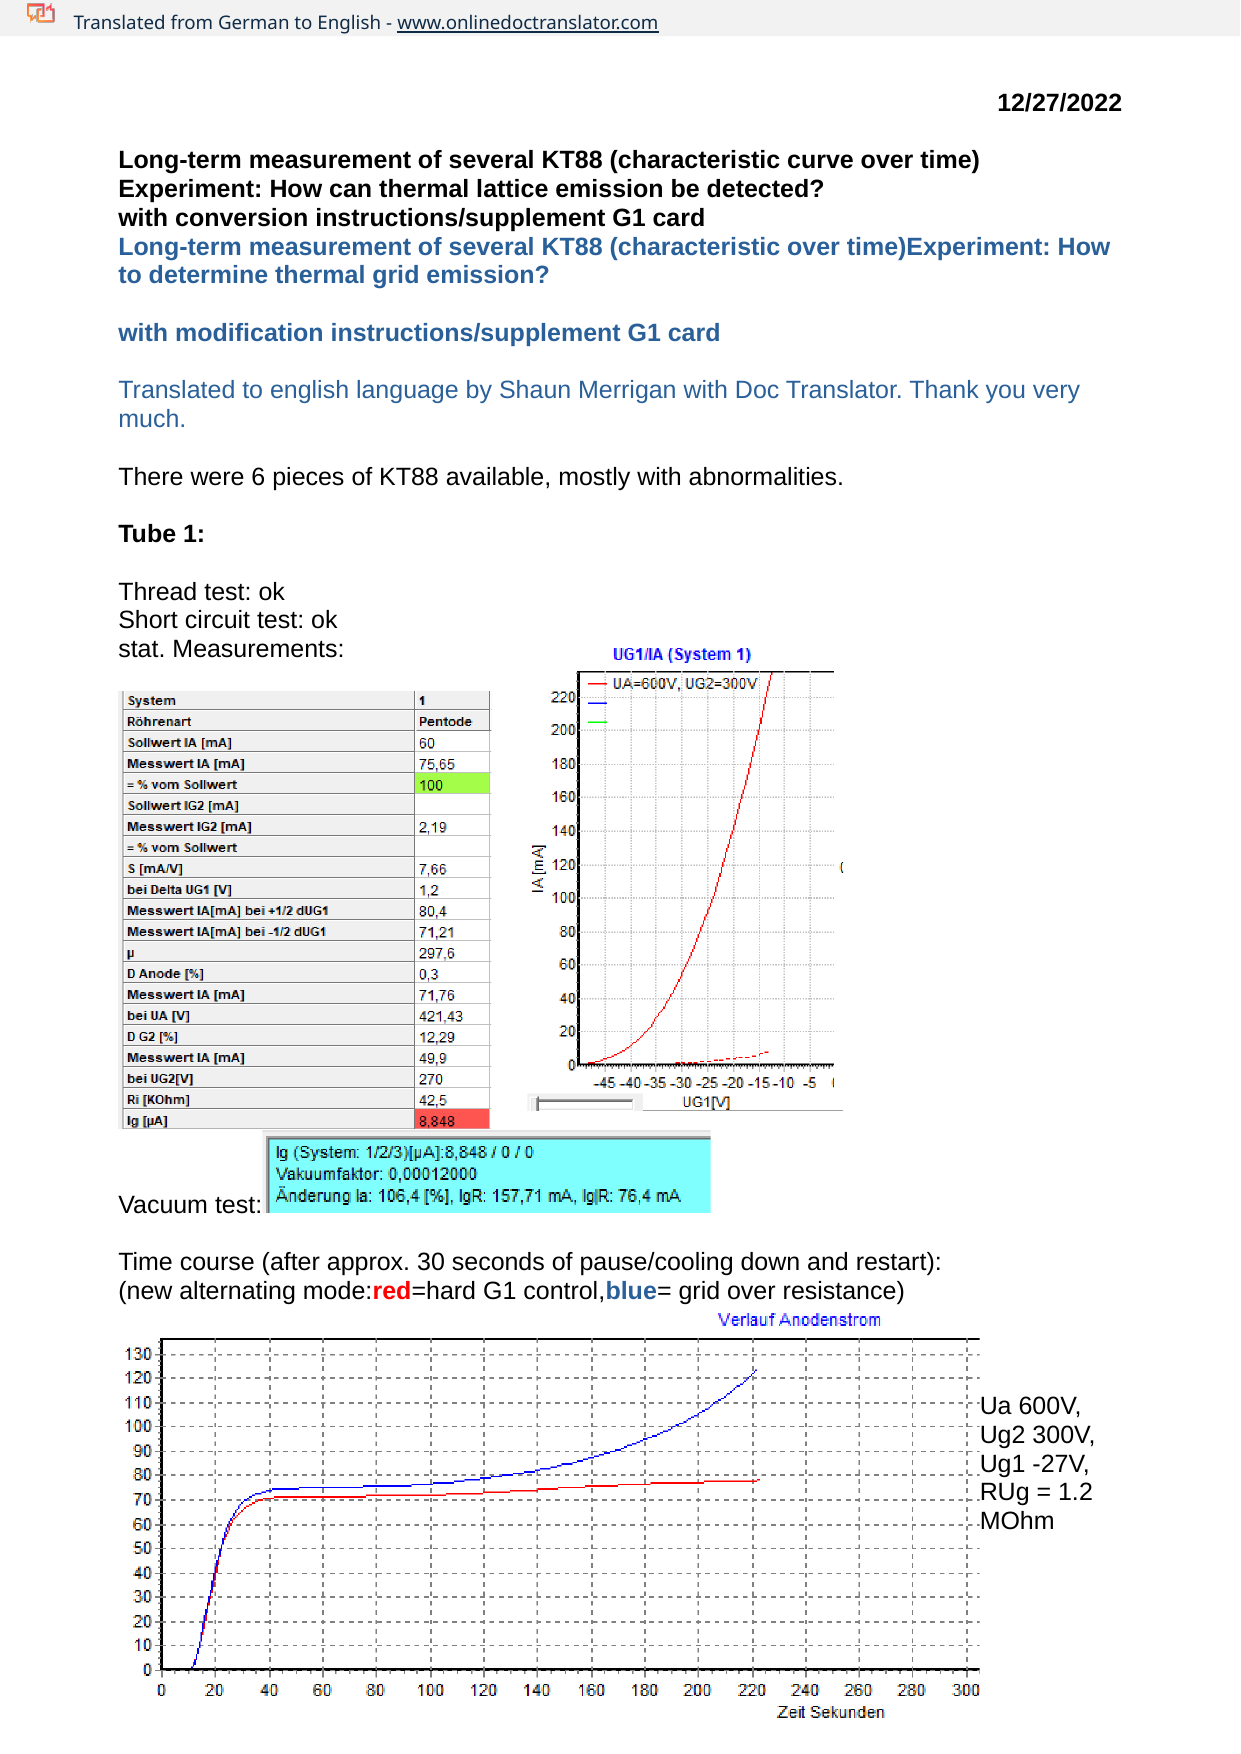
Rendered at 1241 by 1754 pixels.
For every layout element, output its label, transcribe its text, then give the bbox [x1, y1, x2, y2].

text Thread test: ok [118, 577, 1122, 605]
text with conversion instructions/supplement G1 card [118, 203, 1122, 232]
text Long-term measurement of several KT88 (characteristic over time)Experiment: How to determine thermal grid emission? [118, 232, 1122, 318]
text Long-term measurement of several KT88 (characteristic curve over time) [118, 145, 1122, 174]
text Ua 600V, Ug2 300V, Ug1 -27V, [980, 1391, 1122, 1477]
text Tube 1: [118, 519, 1122, 548]
text 12/27/2022 [118, 88, 1122, 117]
text RUg = 1.2 MOhm [980, 1477, 1122, 1535]
text Short circuit test: ok [118, 605, 1122, 634]
picture [15, 0, 67, 30]
text There were 6 pieces of KT88 available, mostly with abnormalities. [118, 462, 1122, 490]
text (new alternating mode:red=hard G1 control,blue= grid over resistance) [118, 1276, 1122, 1305]
picture [118, 691, 711, 1213]
text stat. Measurements: [118, 634, 1122, 663]
picture [527, 640, 844, 1111]
text Translated to english language by Shaun Merrigan with Doc Translator. Thank you very much. [118, 375, 1122, 433]
text Time course (after approx. 30 seconds of pause/cooling down and restart): [118, 1247, 1122, 1276]
text Experiment: How can thermal lattice emission be detected? [118, 174, 1122, 203]
text with modification instructions/supplement G1 card [118, 318, 1122, 347]
picture [118, 1305, 980, 1724]
